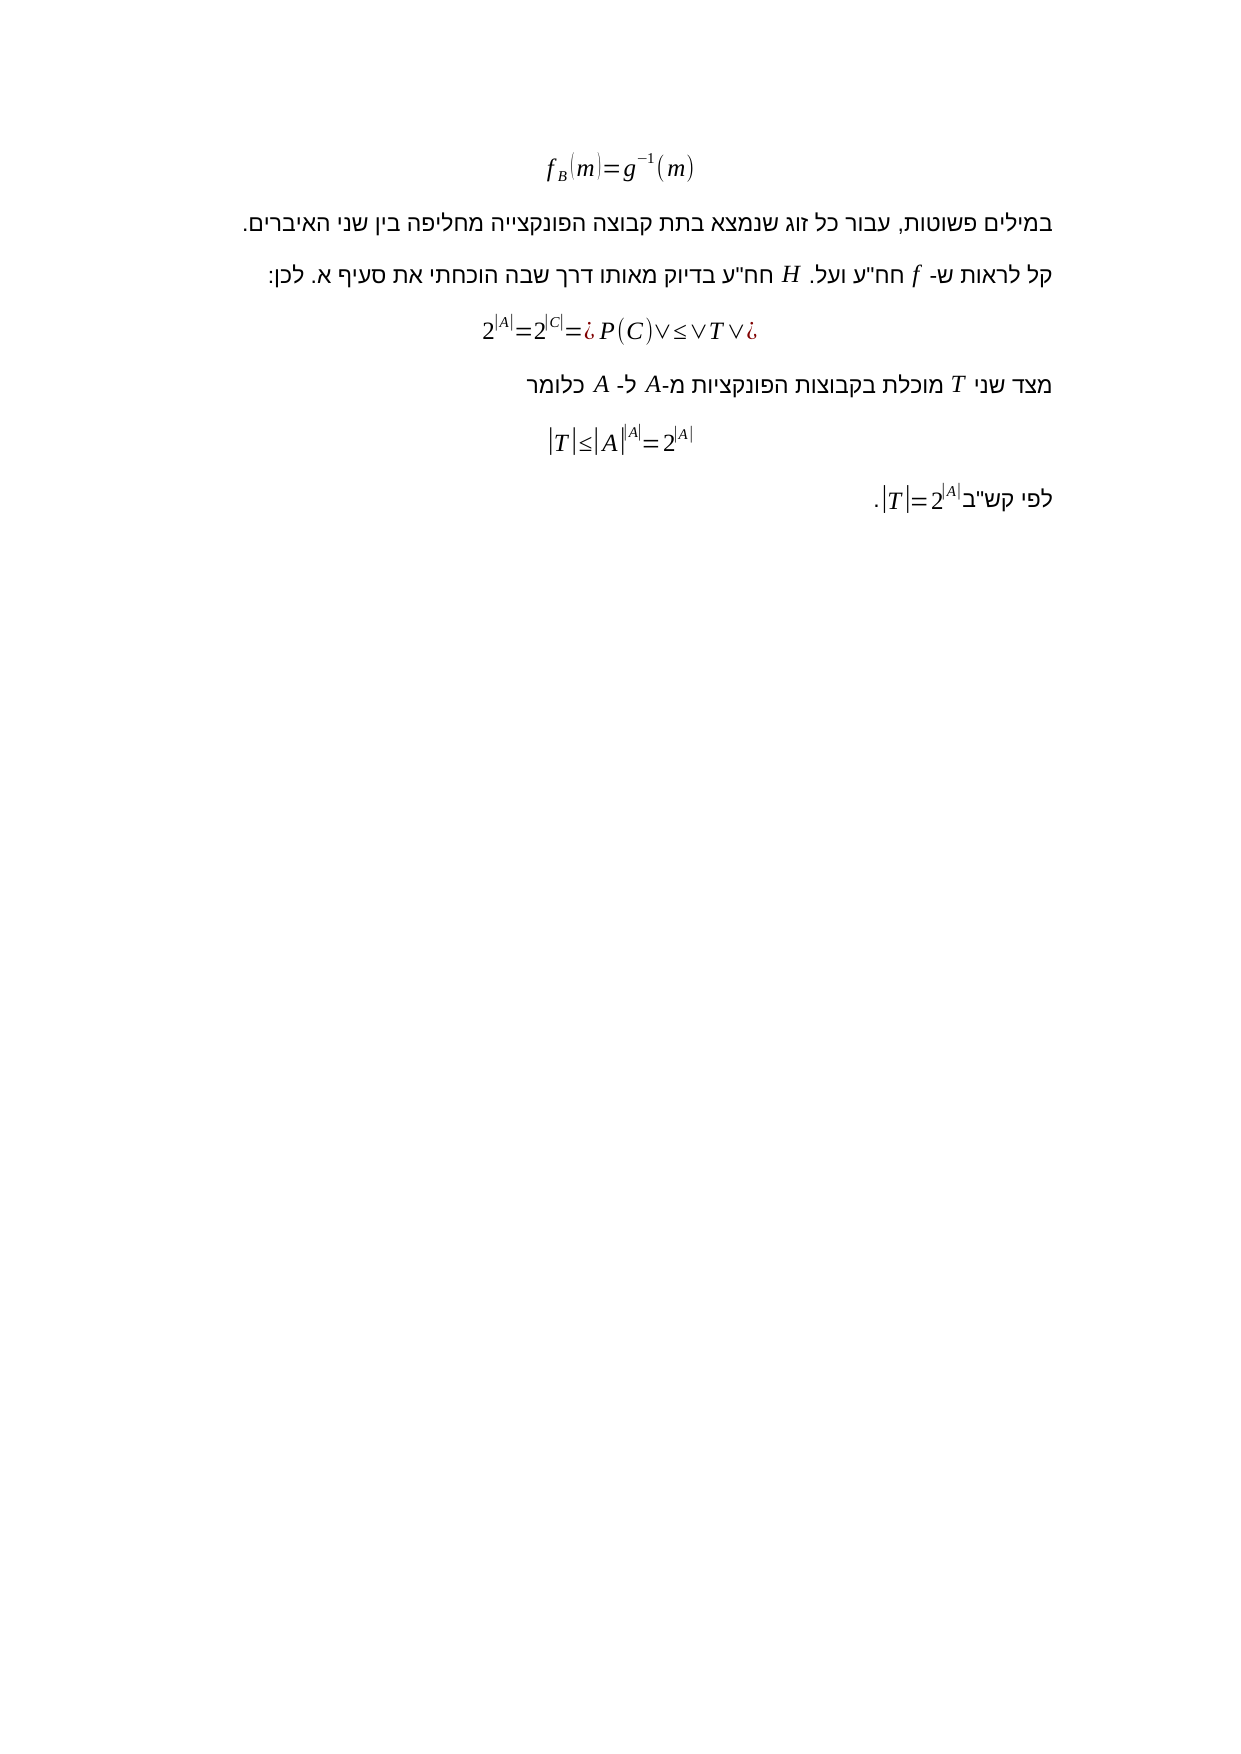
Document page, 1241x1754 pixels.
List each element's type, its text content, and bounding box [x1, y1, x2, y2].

text מצד שני מוכלת בקבוצות הפונקציות מ- ל- כלומר [187, 371, 1053, 399]
text במילים פשוטות, עבור כל זוג שנמצא בתת קבוצה הפונקצייה מחליפה בין שני האיברים. [187, 210, 1053, 236]
text קל לראות ש- חח"ע ועל. חח"ע בדיוק מאותו דרך שבה הוכחתי את סעיף א. לכן: [187, 261, 1053, 288]
text לפי קש"ב. [187, 483, 1053, 516]
